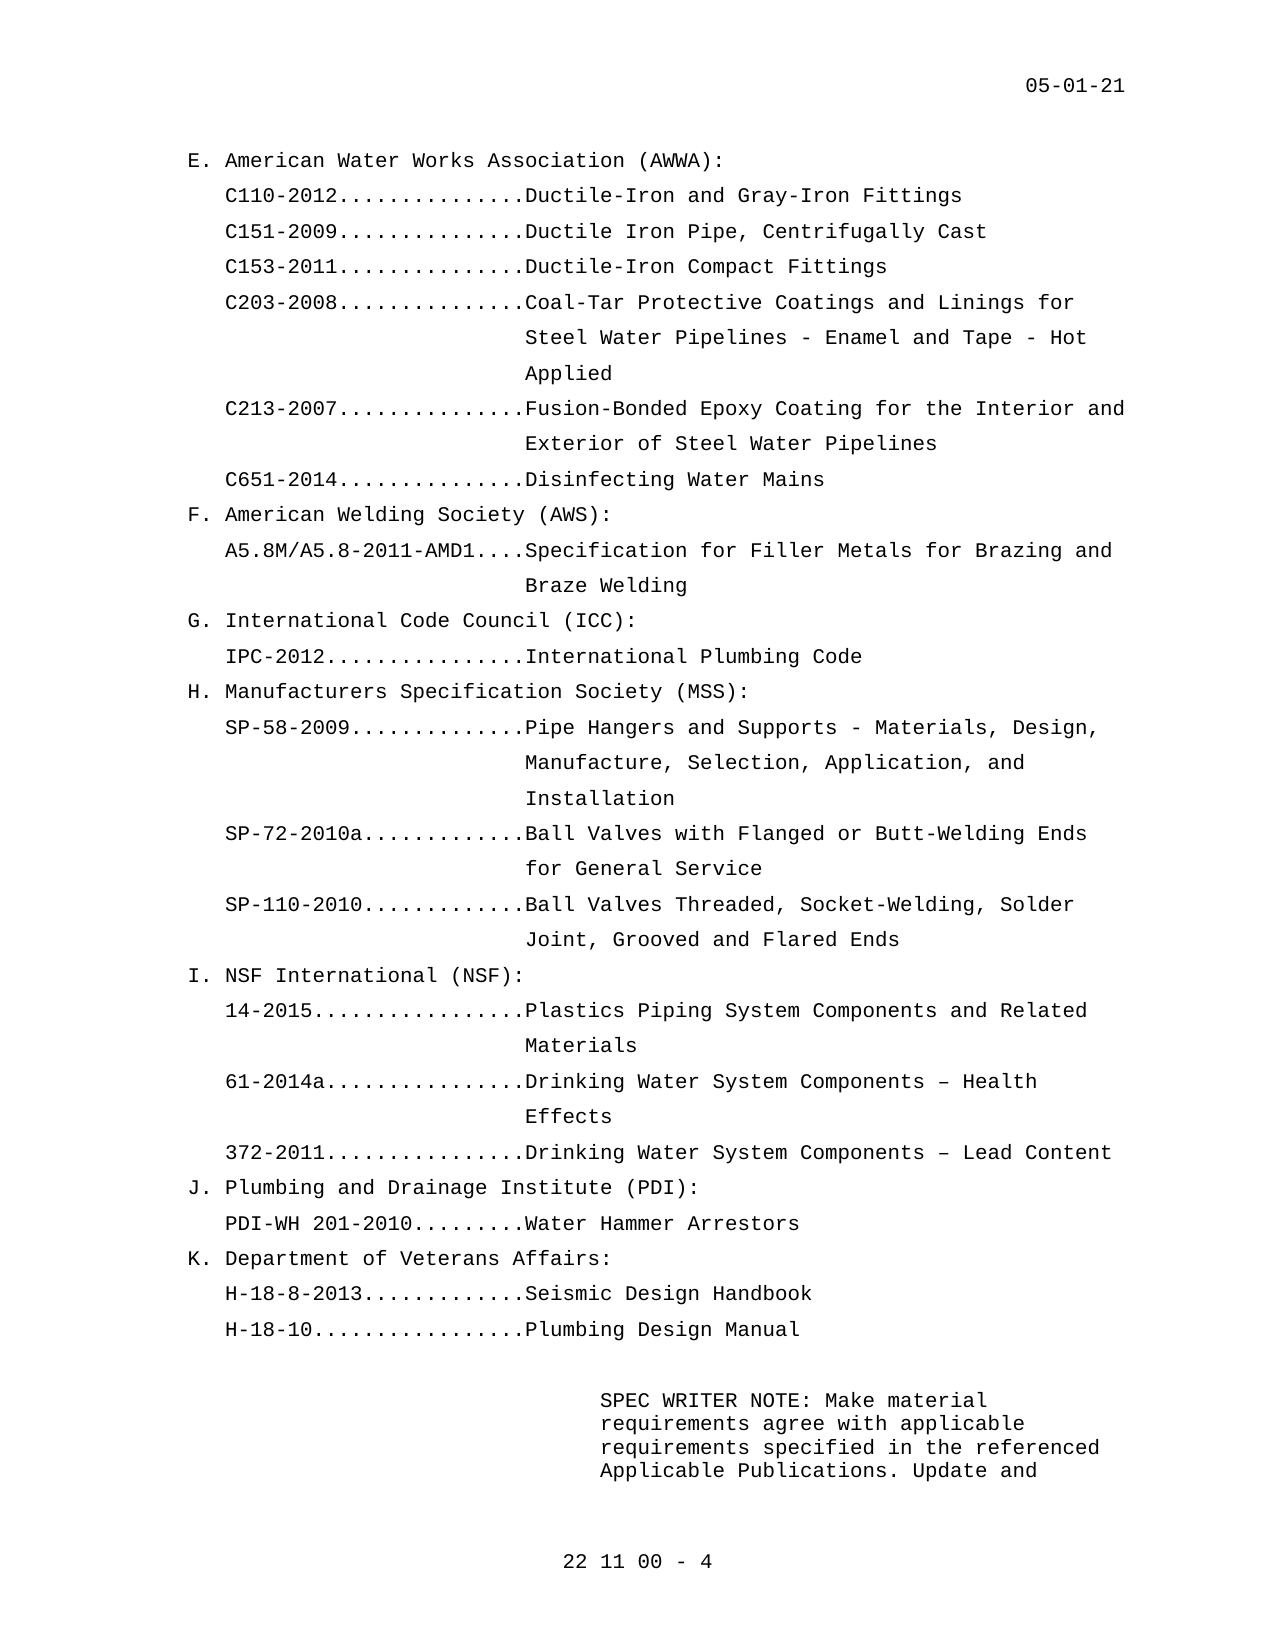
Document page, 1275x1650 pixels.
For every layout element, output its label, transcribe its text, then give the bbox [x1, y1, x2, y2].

text SP-110-2010 Ball Valves Threaded, Socket-Welding, Solder Joint, Grooved and Flared Ends [225, 894, 1125, 953]
text SP-72-2010a Ball Valves with Flanged or Butt-Welding Ends for General Service [225, 823, 1125, 882]
text 61-2014a Drinking Water System Components – Health Effects [225, 1071, 1125, 1130]
text H-18-10 Plumbing Design Manual [225, 1319, 1125, 1342]
text C153-2011 Ductile-Iron Compact Fittings [225, 256, 1125, 280]
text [600, 1389, 1125, 1484]
text I. NSF International (NSF): [187, 964, 1125, 988]
text 372-2011 Drinking Water System Components – Lead Content [225, 1142, 1125, 1165]
text H. Manufacturers Specification Society (MSS): [187, 681, 1125, 705]
text C151-2009 Ductile Iron Pipe, Centrifugally Cast [225, 221, 1125, 244]
text J. Plumbing and Drainage Institute (PDI): [187, 1177, 1125, 1201]
text C203-2008 Coal-Tar Protective Coatings and Linings for Steel Water Pipelines - Enamel and Tape - Hot Applied [225, 292, 1125, 386]
text G. International Code Council (ICC): [187, 610, 1125, 634]
text SP-58-2009 Pipe Hangers and Supports - Materials, Design, Manufacture, Selection, Application, and Installation [225, 717, 1125, 811]
text A5.8M/A5.8-2011-AMD1 Specification for Filler Metals for Brazing and Braze Welding [225, 539, 1125, 599]
text H-18-8-2013 Seismic Design Handbook [225, 1283, 1125, 1307]
text C651-2014 Disinfecting Water Mains [225, 469, 1125, 492]
text C110-2012 Ductile-Iron and Gray-Iron Fittings [225, 185, 1125, 209]
text PDI-WH 201-2010 Water Hammer Arrestors [225, 1212, 1125, 1236]
text E. American Water Works Association (AWWA): [187, 150, 1125, 174]
text F. American Welding Society (AWS): [187, 504, 1125, 528]
text IPC-2012 International Plumbing Code [225, 646, 1125, 669]
text K. Department of Veterans Affairs: [187, 1248, 1125, 1272]
text 14-2015 Plastics Piping System Components and Related Materials [225, 1000, 1125, 1059]
text C213-2007 Fusion-Bonded Epoxy Coating for the Interior and Exterior of Steel Water Pipelines [225, 398, 1125, 457]
